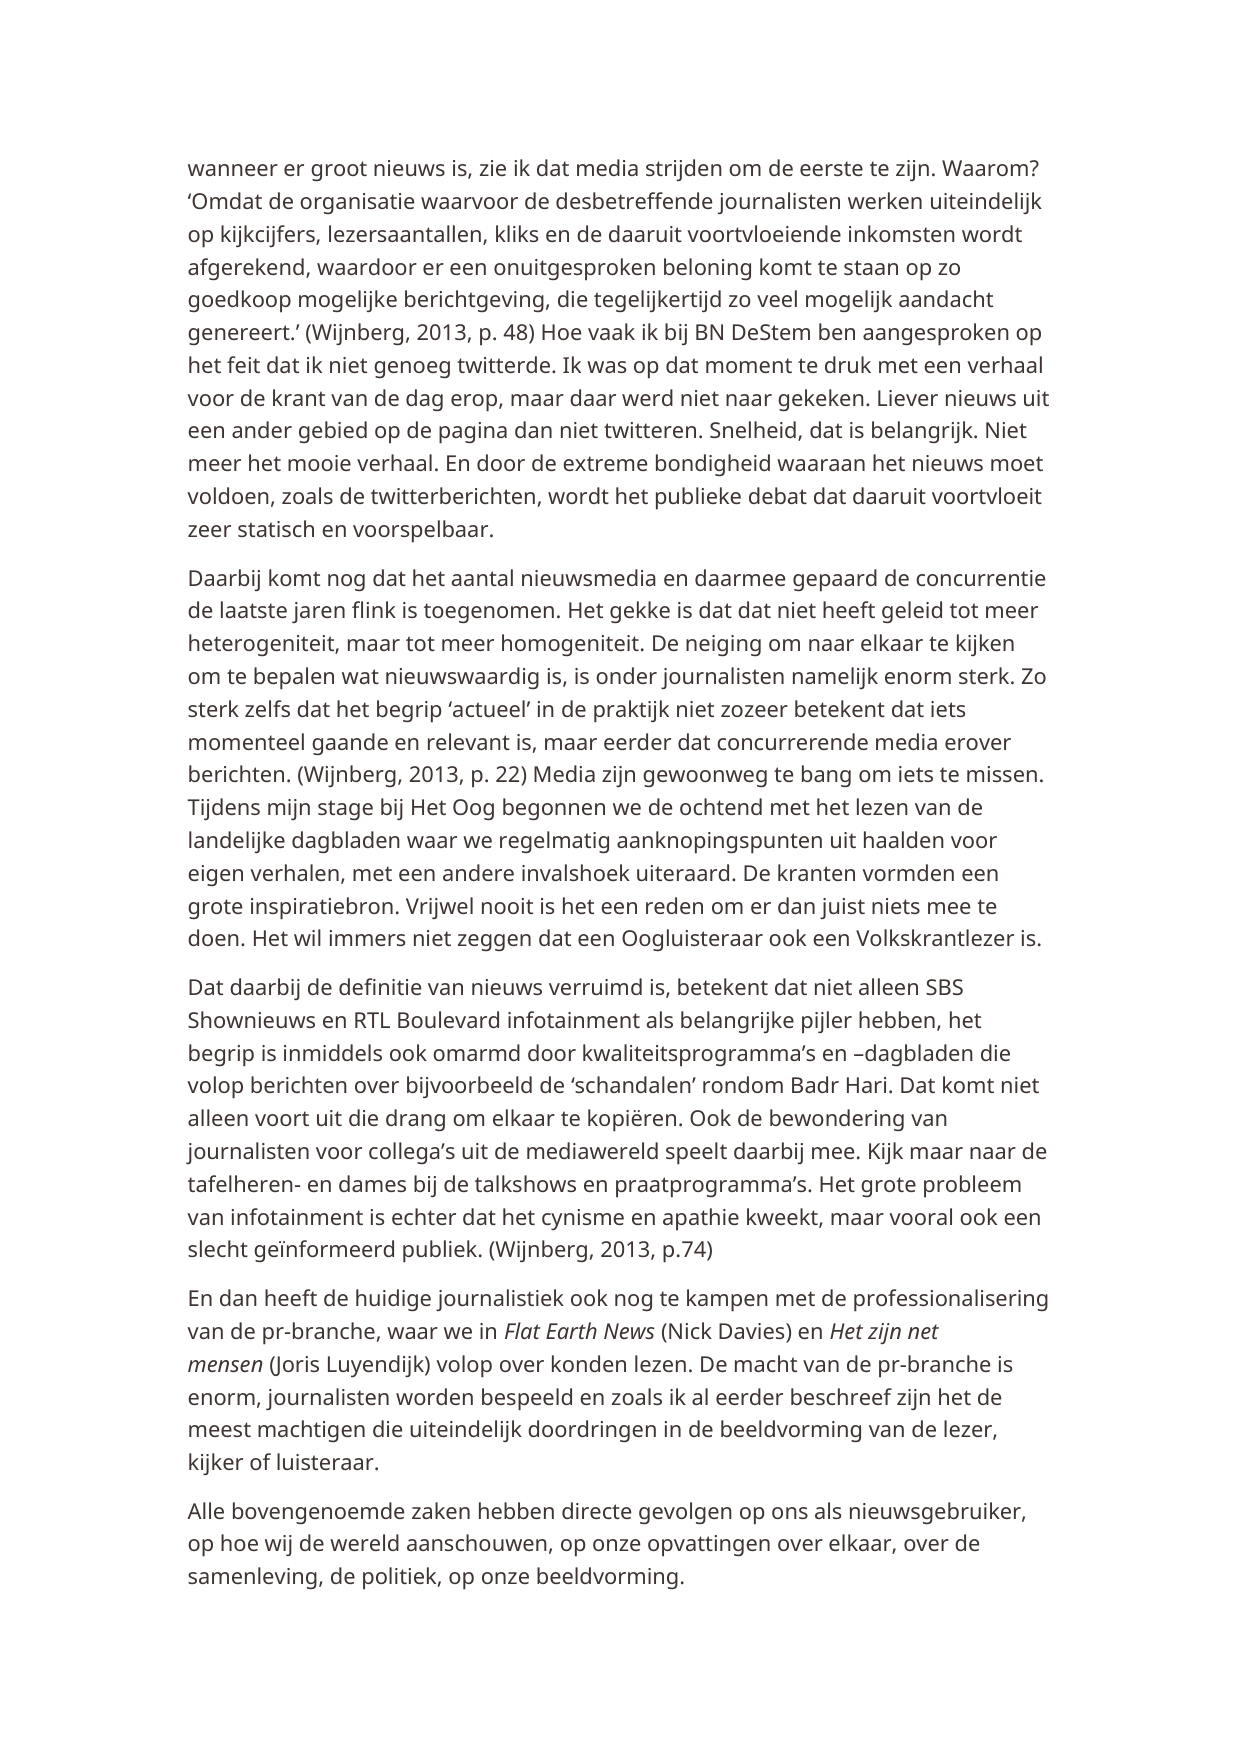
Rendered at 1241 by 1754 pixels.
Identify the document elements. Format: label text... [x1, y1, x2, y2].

text Alle bovengenoemde zaken hebben directe gevolgen op ons als nieuwsgebruiker, op hoe wij de wereld aanschouwen, op onze opvattingen over elkaar, over de samenleving, de politiek, op onze beeldvorming. [187, 1493, 1053, 1591]
text Daarbij komt nog dat het aantal nieuwsmedia en daarmee gepaard de concurrentie de laatste jaren flink is toegenomen. Het gekke is dat dat niet heeft geleid tot meer heterogeniteit, maar tot meer homogeniteit. De neiging om naar elkaar te kijken om te bepalen wat nieuwswaardig is, is onder journalisten namelijk enorm sterk. Zo sterk zelfs dat het begrip ‘actueel’ in de praktijk niet zozeer betekent dat iets momenteel gaande en relevant is, maar eerder dat concurrerende media erover berichten. (Wijnberg, 2013, p. 22) Media zijn gewoonweg te bang om iets te missen. Tijdens mijn stage bij Het Oog begonnen we de ochtend met het lezen van de landelijke dagbladen waar we regelmatig aanknopingspunten uit haalden voor eigen verhalen, met een andere invalshoek uiteraard. De kranten vormden een grote inspiratiebron. Vrijwel nooit is het een reden om er dan juist niets mee te doen. Het wil immers niet zeggen dat een Oogluisteraar ook een Volkskrantlezer is. [187, 559, 1053, 953]
text Dat daarbij de definitie van nieuws verruimd is, betekent dat niet alleen SBS Shownieuws en RTL Boulevard infotainment als belangrijke pijler hebben, het begrip is inmiddels ook omarmd door kwaliteitsprogramma’s en –dagbladen die volop berichten over bijvoorbeeld de ‘schandalen’ rondom Badr Hari. Dat komt niet alleen voort uit die drang om elkaar te kopiëren. Ook de bewondering van journalisten voor collega’s uit de mediawereld speelt daarbij mee. Kijk maar naar de tafelheren- en dames bij de talkshows en praatprogramma’s. Het grote probleem van infotainment is echter dat het cynisme en apathie kweekt, maar vooral ook een slecht geïnformeerd publiek. (Wijnberg, 2013, p.74) [187, 969, 1053, 1264]
text En dan heeft de huidige journalistiek ook nog te kampen met de professionalisering van de pr-branche, waar we in Flat Earth News (Nick Davies) en Het zijn net mensen (Joris Luyendijk) volop over konden lezen. De macht van de pr-branche is enorm, journalisten worden bespeeld en zoals ik al eerder beschreef zijn het de meest machtigen die uiteindelijk doordringen in de beeldvorming van de lezer, kijker of luisteraar. [187, 1280, 1053, 1477]
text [187, 150, 1053, 544]
